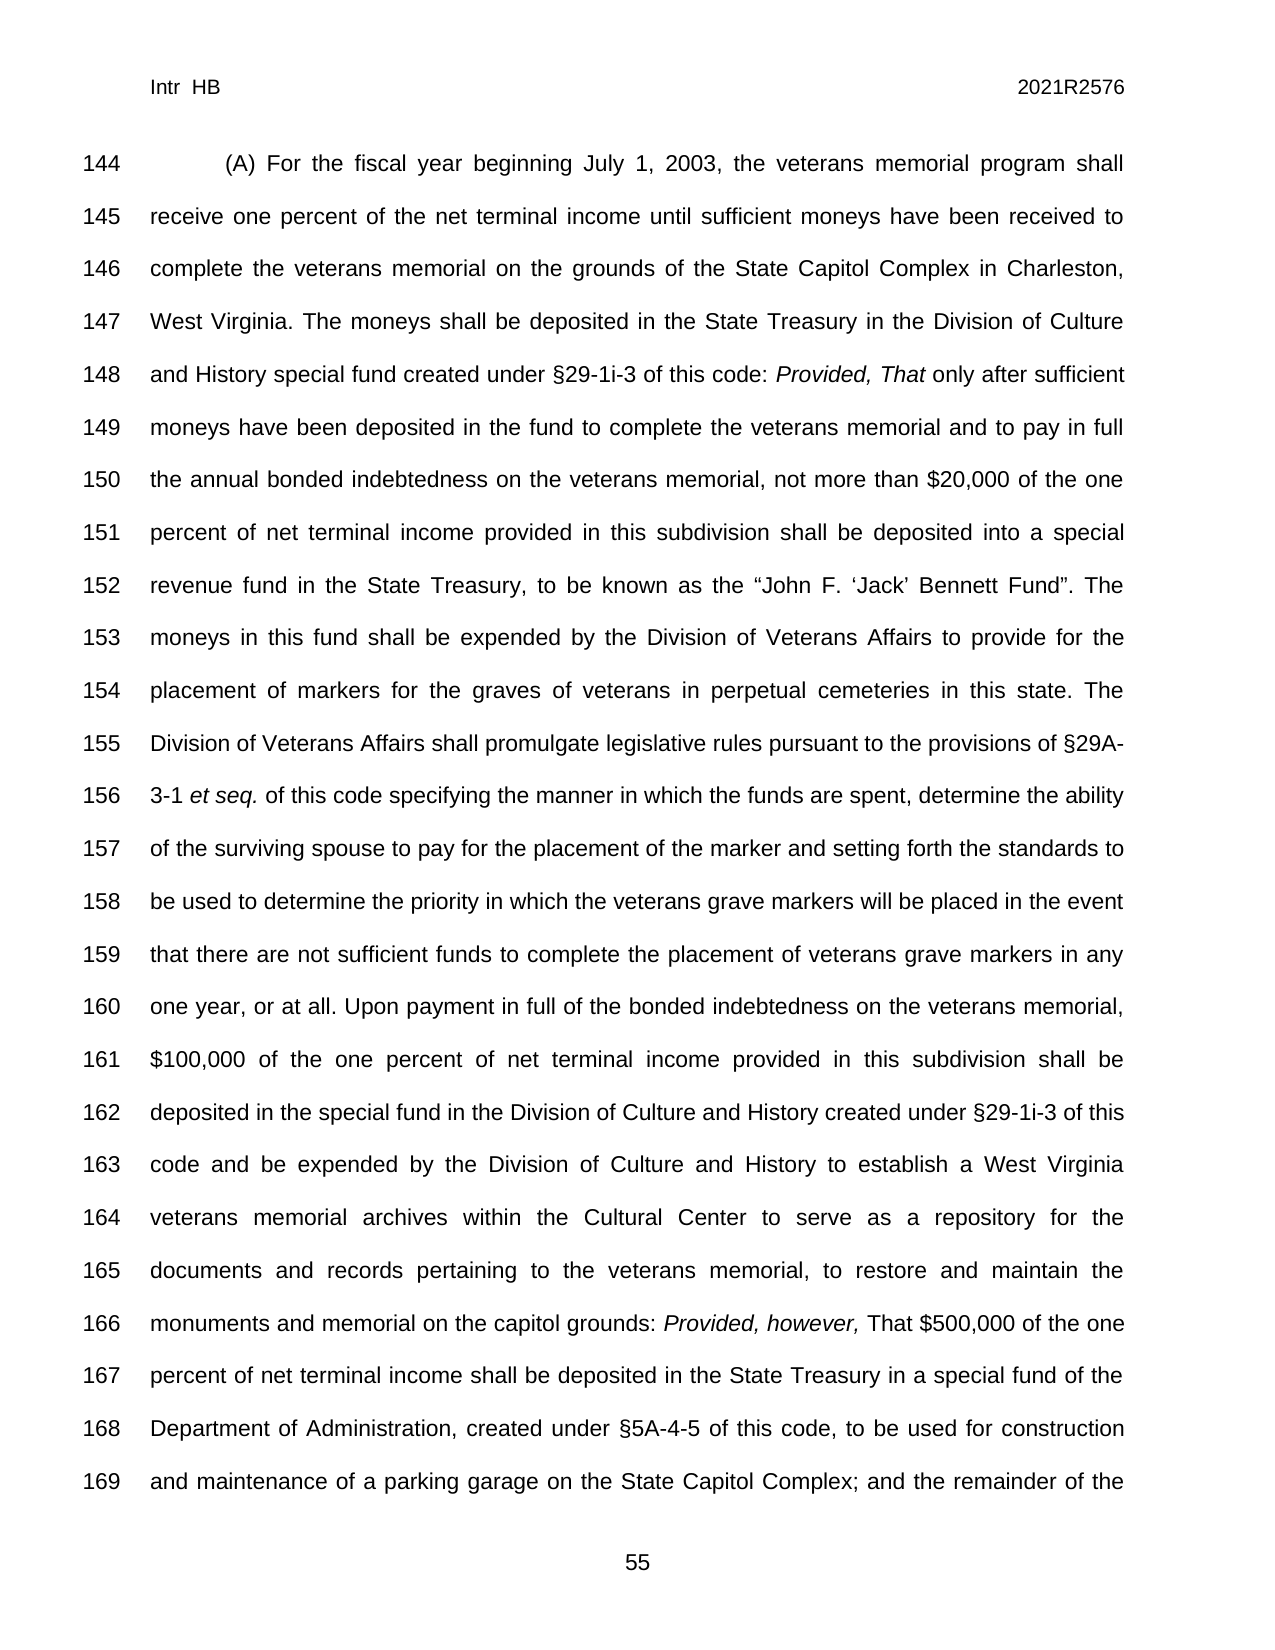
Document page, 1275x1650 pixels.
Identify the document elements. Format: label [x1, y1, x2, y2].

text [150, 150, 1125, 1494]
